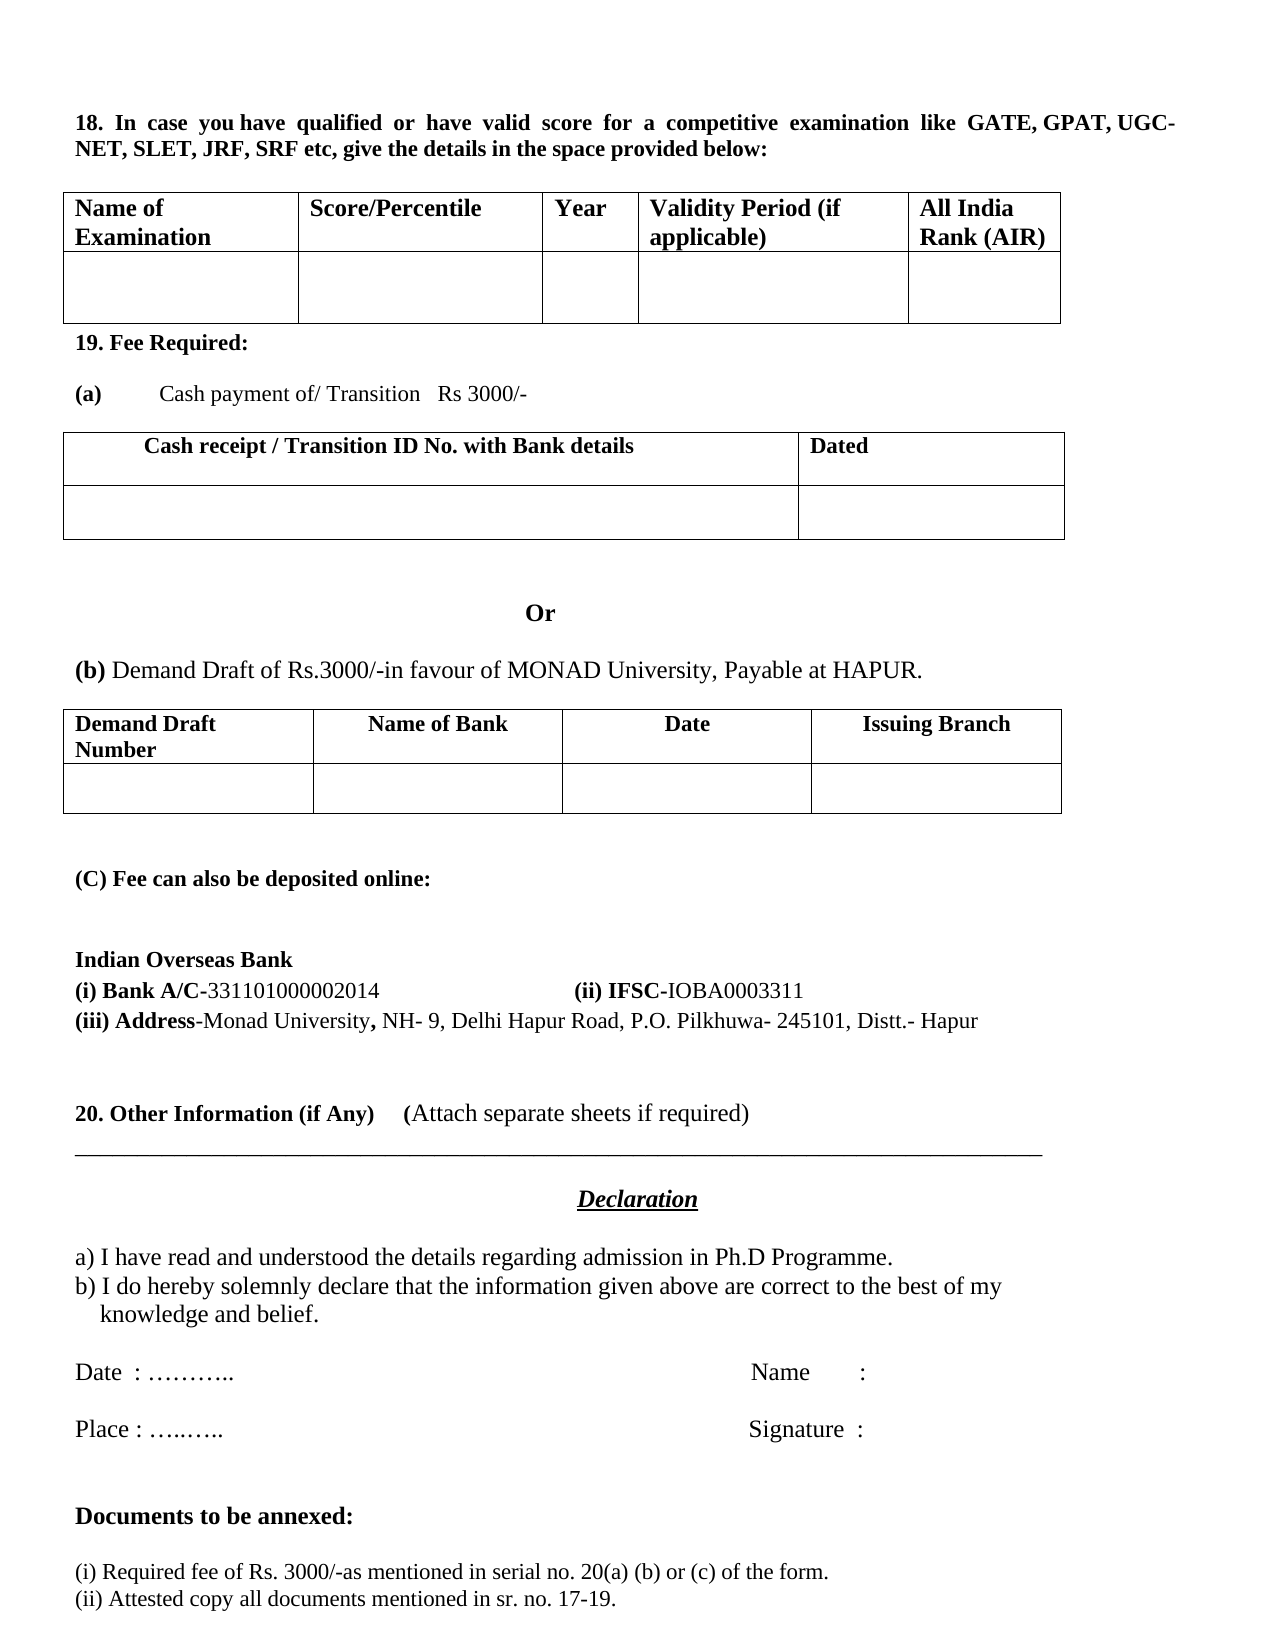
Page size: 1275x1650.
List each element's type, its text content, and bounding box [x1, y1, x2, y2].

text a) I have read and understood the details regarding admission in Ph.D Programme. [75, 1242, 1200, 1271]
text Date : ……….. Name : [75, 1357, 1200, 1386]
text (iii) Address-Monad University, NH- 9, Delhi Hapur Road, P.O. Pilkhuwa- 245101, Distt.- Hapur [75, 1007, 1200, 1033]
text 19. Fee Required: [75, 329, 1200, 356]
table_cell [543, 252, 638, 323]
text (b) Demand Draft of Rs.3000/-in favour of MONAD University, Payable at HAPUR. [75, 655, 1200, 684]
table_header Cash receipt / Transition ID No. with Bank details [64, 433, 798, 485]
text b) I do hereby solemnly declare that the information given above are correct to the best of my [75, 1271, 1200, 1299]
text (a) Cash payment of/ Transition Rs 3000/- [75, 381, 1200, 407]
text (i) Required fee of Rs. 3000/-as mentioned in serial no. 20(a) (b) or (c) of the form. [75, 1558, 1200, 1584]
text Or [450, 598, 1200, 626]
table_header Date [563, 710, 811, 763]
table_header Demand Draft Number [64, 710, 313, 763]
text (ii) Attested copy all documents mentioned in sr. no. 17-19. [75, 1584, 1200, 1611]
text (C) Fee can also be deposited online: [75, 865, 1200, 892]
text 18. In case you have qualified or have valid score for a competitive examination like GATE, GPAT, UGC-NET, SLET, JRF, SRF etc, give the details in the space provided below: [75, 109, 1200, 162]
text Documents to be annexed: [75, 1501, 1200, 1529]
text Declaration [75, 1184, 1200, 1213]
table_header All India Rank (AIR) [909, 193, 1060, 251]
table_cell [909, 252, 1060, 323]
table_header Issuing Branch [812, 710, 1061, 763]
table_cell [314, 764, 562, 813]
table_cell [639, 252, 908, 323]
text (i) Bank A/C-331101000002014 (ii) IFSC-IOBA0003311 [75, 977, 1200, 1003]
table_header Dated [799, 433, 1064, 485]
table_cell [64, 764, 313, 813]
table_header Validity Period (if applicable) [639, 193, 908, 251]
table_header Score/Percentile [299, 193, 542, 251]
text knowledge and belief. [75, 1299, 1200, 1328]
text Place : …..….. Signature : [75, 1414, 1200, 1443]
text ______________________________________________________________________________ [75, 1131, 1200, 1159]
table_header Year [543, 193, 638, 251]
table_header Name of Bank [314, 710, 562, 763]
table_cell [563, 764, 811, 813]
text 20. Other Information (if Any) (Attach separate sheets if required) [75, 1098, 1200, 1126]
table_cell [299, 252, 542, 323]
table_cell [64, 252, 298, 323]
table_cell [812, 764, 1061, 813]
text Indian Overseas Bank [75, 947, 1200, 973]
table_header Name of Examination [64, 193, 298, 251]
table_cell [64, 486, 798, 539]
table_cell [799, 486, 1064, 539]
